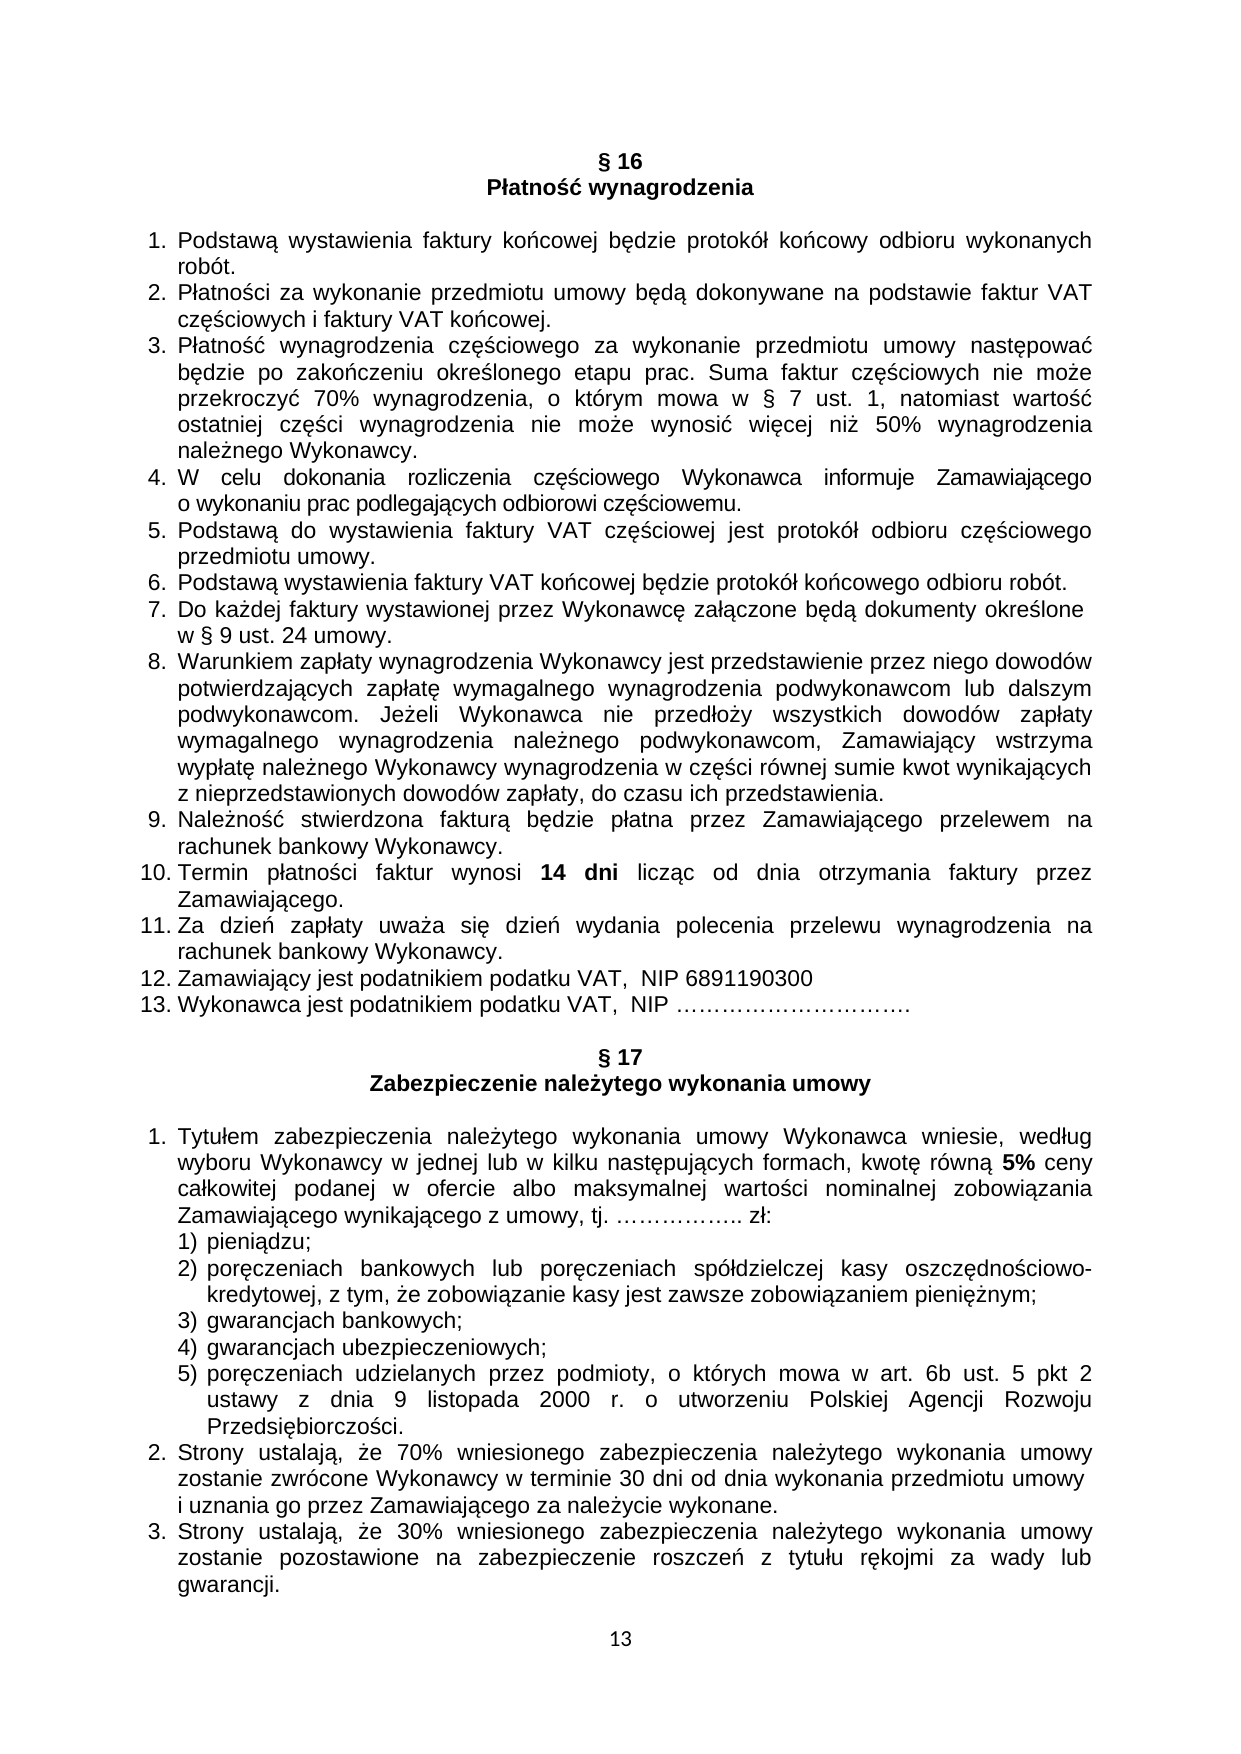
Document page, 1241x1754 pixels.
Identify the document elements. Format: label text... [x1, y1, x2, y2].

list gwarancjach ubezpieczeniowych; [177, 1333, 1093, 1360]
list poręczeniach bankowych lub poręczeniach spółdzielczej kasy oszczędnościowo-kredytowej, z tym, że zobowiązanie kasy jest zawsze zobowiązaniem pieniężnym; [177, 1254, 1093, 1307]
text Płatność wynagrodzenia [148, 174, 1093, 200]
list Należność stwierdzona fakturą będzie płatna przez Zamawiającego przelewem na rachunek bankowy Wykonawcy. [148, 806, 1093, 859]
list Termin płatności faktur wynosi 14 dni licząc od dnia otrzymania faktury przez Zamawiającego. [140, 859, 1093, 912]
list poręczeniach udzielanych przez podmioty, o których mowa w art. 6b ust. 5 pkt 2 ustawy z dnia 9 listopada 2000 r. o utworzeniu Polskiej Agencji Rozwoju Przedsiębiorczości. [177, 1360, 1093, 1439]
list Wykonawca jest podatnikiem podatku VAT, NIP …………………………. [140, 991, 1093, 1017]
list Warunkiem zapłaty wynagrodzenia Wykonawcy jest przedstawienie przez niego dowodów potwierdzających zapłatę wymagalnego wynagrodzenia podwykonawcom lub dalszym podwykonawcom. Jeżeli Wykonawca nie przedłoży wszystkich dowodów zapłaty wymagalnego wynagrodzenia należnego podwykonawcom, Zamawiający wstrzyma wypłatę należnego Wykonawcy wynagrodzenia w części równej sumie kwot wynikających z nieprzedstawionych dowodów zapłaty, do czasu ich przedstawienia. [148, 648, 1093, 806]
list Podstawą wystawienia faktury końcowej będzie protokół końcowy odbioru wykonanych robót. [148, 227, 1093, 279]
text § 17 [148, 1044, 1093, 1070]
list Płatności za wykonanie przedmiotu umowy będą dokonywane na podstawie faktur VAT częściowych i faktury VAT końcowej. [148, 279, 1093, 332]
list Za dzień zapłaty uważa się dzień wydania polecenia przelewu wynagrodzenia na rachunek bankowy Wykonawcy. [140, 912, 1093, 964]
list Strony ustalają, że 30% wniesionego zabezpieczenia należytego wykonania umowy zostanie pozostawione na zabezpieczenie roszczeń z tytułu rękojmi za wady lub gwarancji. [148, 1518, 1093, 1597]
list Podstawą wystawienia faktury VAT końcowej będzie protokół końcowego odbioru robót. [148, 569, 1093, 596]
list Strony ustalają, że 70% wniesionego zabezpieczenia należytego wykonania umowy zostanie zwrócone Wykonawcy w terminie 30 dni od dnia wykonania przedmiotu umowy i uznania go przez Zamawiającego za należycie wykonane. [148, 1439, 1093, 1518]
list Podstawą do wystawienia faktury VAT częściowej jest protokół odbioru częściowego przedmiotu umowy. [148, 517, 1093, 569]
list Tytułem zabezpieczenia należytego wykonania umowy Wykonawca wniesie, według wyboru Wykonawcy w jednej lub w kilku następujących formach, kwotę równą 5% ceny całkowitej podanej w ofercie albo maksymalnej wartości nominalnej zobowiązania Zamawiającego wynikającego z umowy, tj. …………….. zł: [148, 1123, 1093, 1228]
list Płatność wynagrodzenia częściowego za wykonanie przedmiotu umowy następować będzie po zakończeniu określonego etapu prac. Suma faktur częściowych nie może przekroczyć 70% wynagrodzenia, o którym mowa w § 7 ust. 1, natomiast wartość ostatniej części wynagrodzenia nie może wynosić więcej niż 50% wynagrodzenia należnego Wykonawcy. [148, 332, 1093, 464]
list Do każdej faktury wystawionej przez Wykonawcę załączone będą dokumenty określone w § 9 ust. 24 umowy. [148, 596, 1093, 648]
list Zamawiający jest podatnikiem podatku VAT, NIP 6891190300 [140, 964, 1093, 991]
text Zabezpieczenie należytego wykonania umowy [148, 1070, 1093, 1096]
text § 16 [148, 148, 1093, 174]
list pieniądzu; [177, 1228, 1093, 1254]
list gwarancjach bankowych; [177, 1307, 1093, 1333]
list W celu dokonania rozliczenia częściowego Wykonawca informuje Zamawiającego o wykonaniu prac podlegających odbiorowi częściowemu. [148, 464, 1093, 517]
